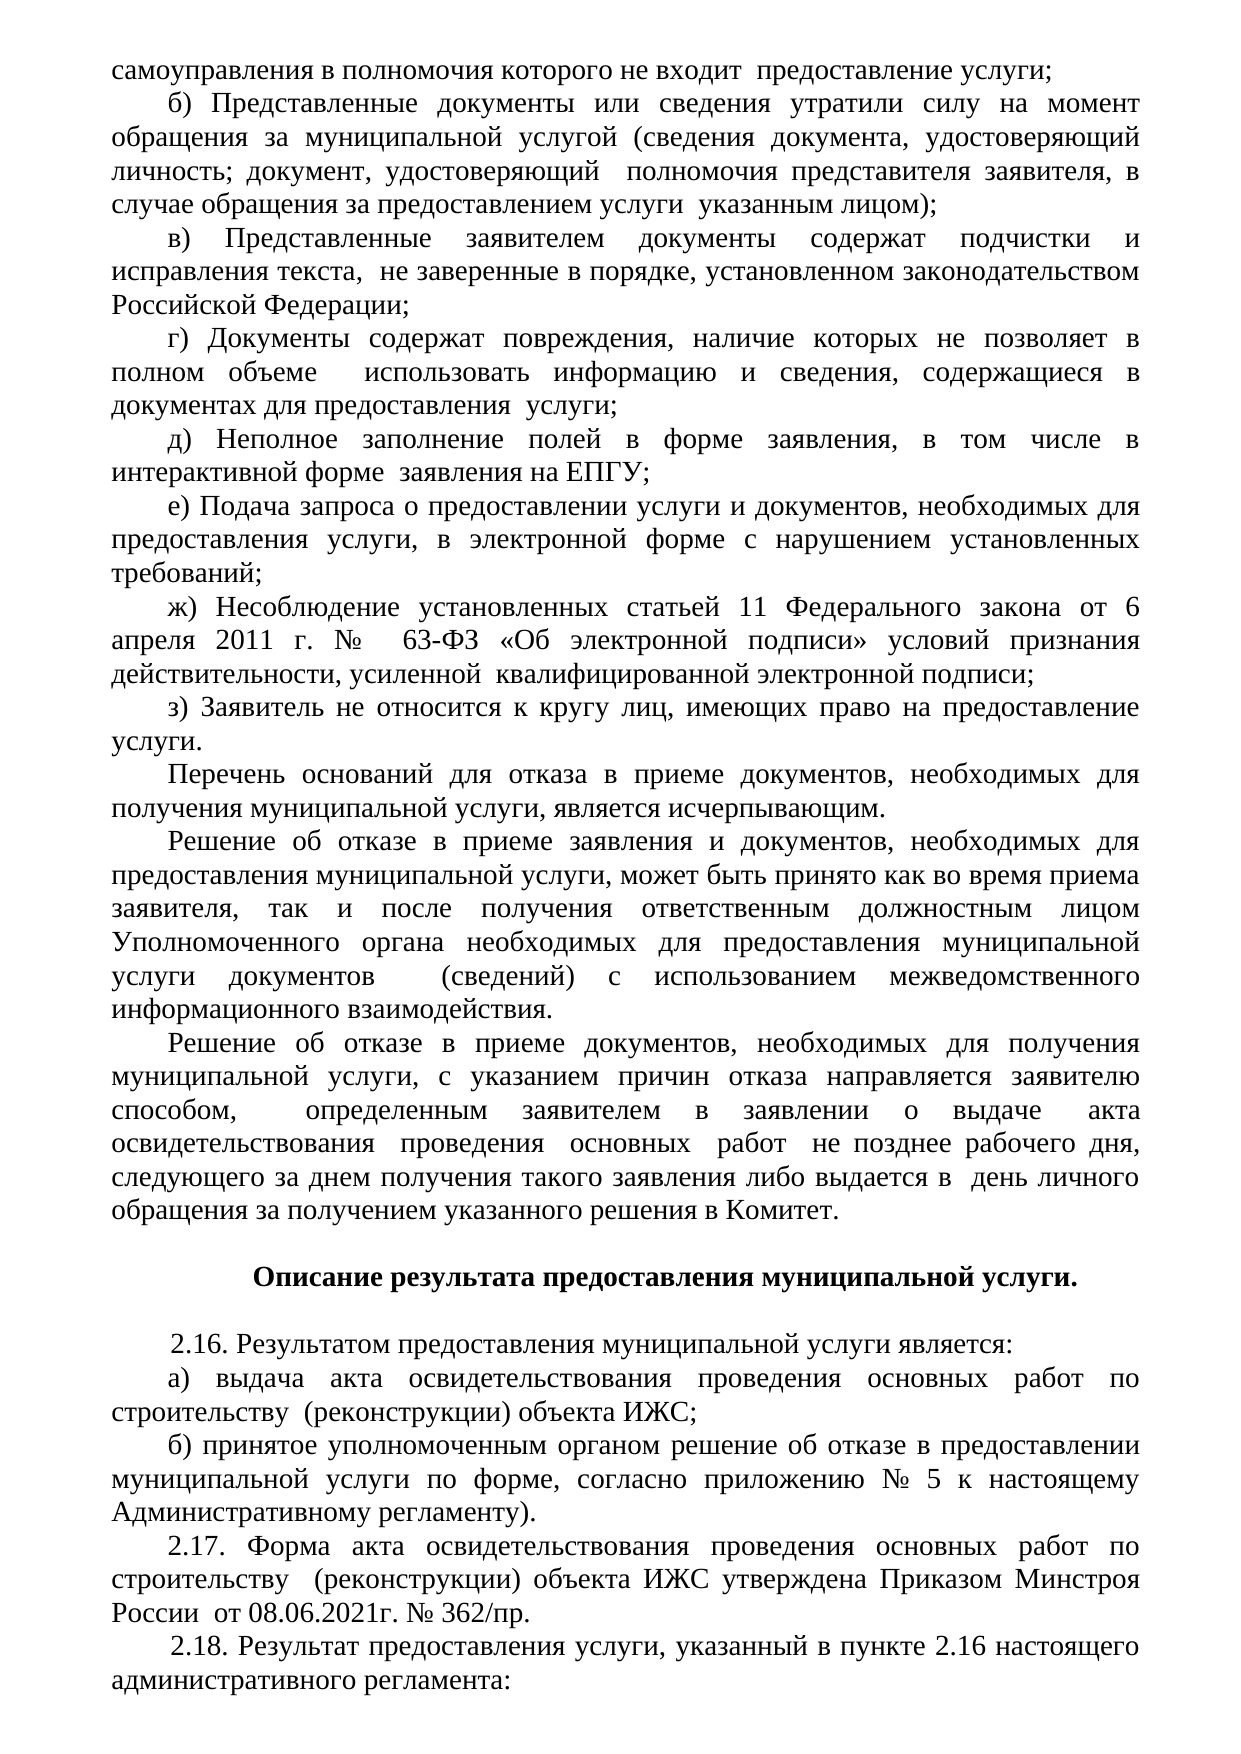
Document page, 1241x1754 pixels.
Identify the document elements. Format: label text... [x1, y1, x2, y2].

text Решение об отказе в приеме заявления и документов, необходимых для предоставления муниципальной услуги, может быть принято как во время приема заявителя, так и после получения ответственным должностным лицом Уполномоченного органа необходимых для предоставления муниципальной услуги документов (сведений) с использованием межведомственного информационного взаимодействия. [111, 823, 1141, 1025]
text 2.17. Форма акта освидетельствования проведения основных работ по строительству (реконструкции) объекта ИЖС утверждена Приказом Минстроя России от 08.06.2021г. № 362/пр. [111, 1528, 1141, 1628]
text б) принятое уполномоченным органом решение об отказе в предоставлении муниципальной услуги по форме, согласно приложению № 5 к настоящему Административному регламенту). [111, 1427, 1141, 1528]
text г) Документы содержат повреждения, наличие которых не позволяет в полном объеме использовать информацию и сведения, содержащиеся в документах для предоставления услуги; [111, 320, 1141, 421]
text Решение об отказе в приеме документов, необходимых для получения муниципальной услуги, с указанием причин отказа направляется заявителю способом, определенным заявителем в заявлении о выдаче акта освидетельствования проведения основных работ не позднее рабочего дня, следующего за днем получения такого заявления либо выдается в день личного обращения за получением указанного решения в Комитет. [111, 1025, 1141, 1226]
text б) Представленные документы или сведения утратили силу на момент обращения за муниципальной услугой (сведения документа, удостоверяющий личность; документ, удостоверяющий полномочия представителя заявителя, в случае обращения за предоставлением услуги указанным лицом); [111, 86, 1141, 220]
text ж) Несоблюдение установленных статьей 11 Федерального закона от 6 апреля 2011 г. № 63-ФЗ «Об электронной подписи» условий признания действительности, усиленной квалифицированной электронной подписи; [111, 589, 1141, 689]
text в) Представленные заявителем документы содержат подчистки и исправления текста, не заверенные в порядке, установленном законодательством Российской Федерации; [111, 220, 1141, 320]
text д) Неполное заполнение полей в форме заявления, в том числе в интерактивной форме заявления на ЕПГУ; [111, 421, 1141, 488]
text е) Подача запроса о предоставлении услуги и документов, необходимых для предоставления услуги, в электронной форме с нарушением установленных требований; [111, 488, 1141, 589]
text а) выдача акта освидетельствования проведения основных работ по строительству (реконструкции) объекта ИЖС; [111, 1360, 1141, 1427]
text Описание результата предоставления муниципальной услуги. [142, 1259, 1188, 1293]
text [111, 52, 1141, 86]
text з) Заявитель не относится к кругу лиц, имеющих право на предоставление услуги. [111, 689, 1141, 756]
text Перечень оснований для отказа в приеме документов, необходимых для получения муниципальной услуги, является исчерпывающим. [111, 756, 1141, 823]
text 2.18. Результат предоставления услуги, указанный в пункте 2.16 настоящего административного регламента: [111, 1628, 1141, 1696]
text 2.16. Результатом предоставления муниципальной услуги является: [111, 1327, 1188, 1360]
